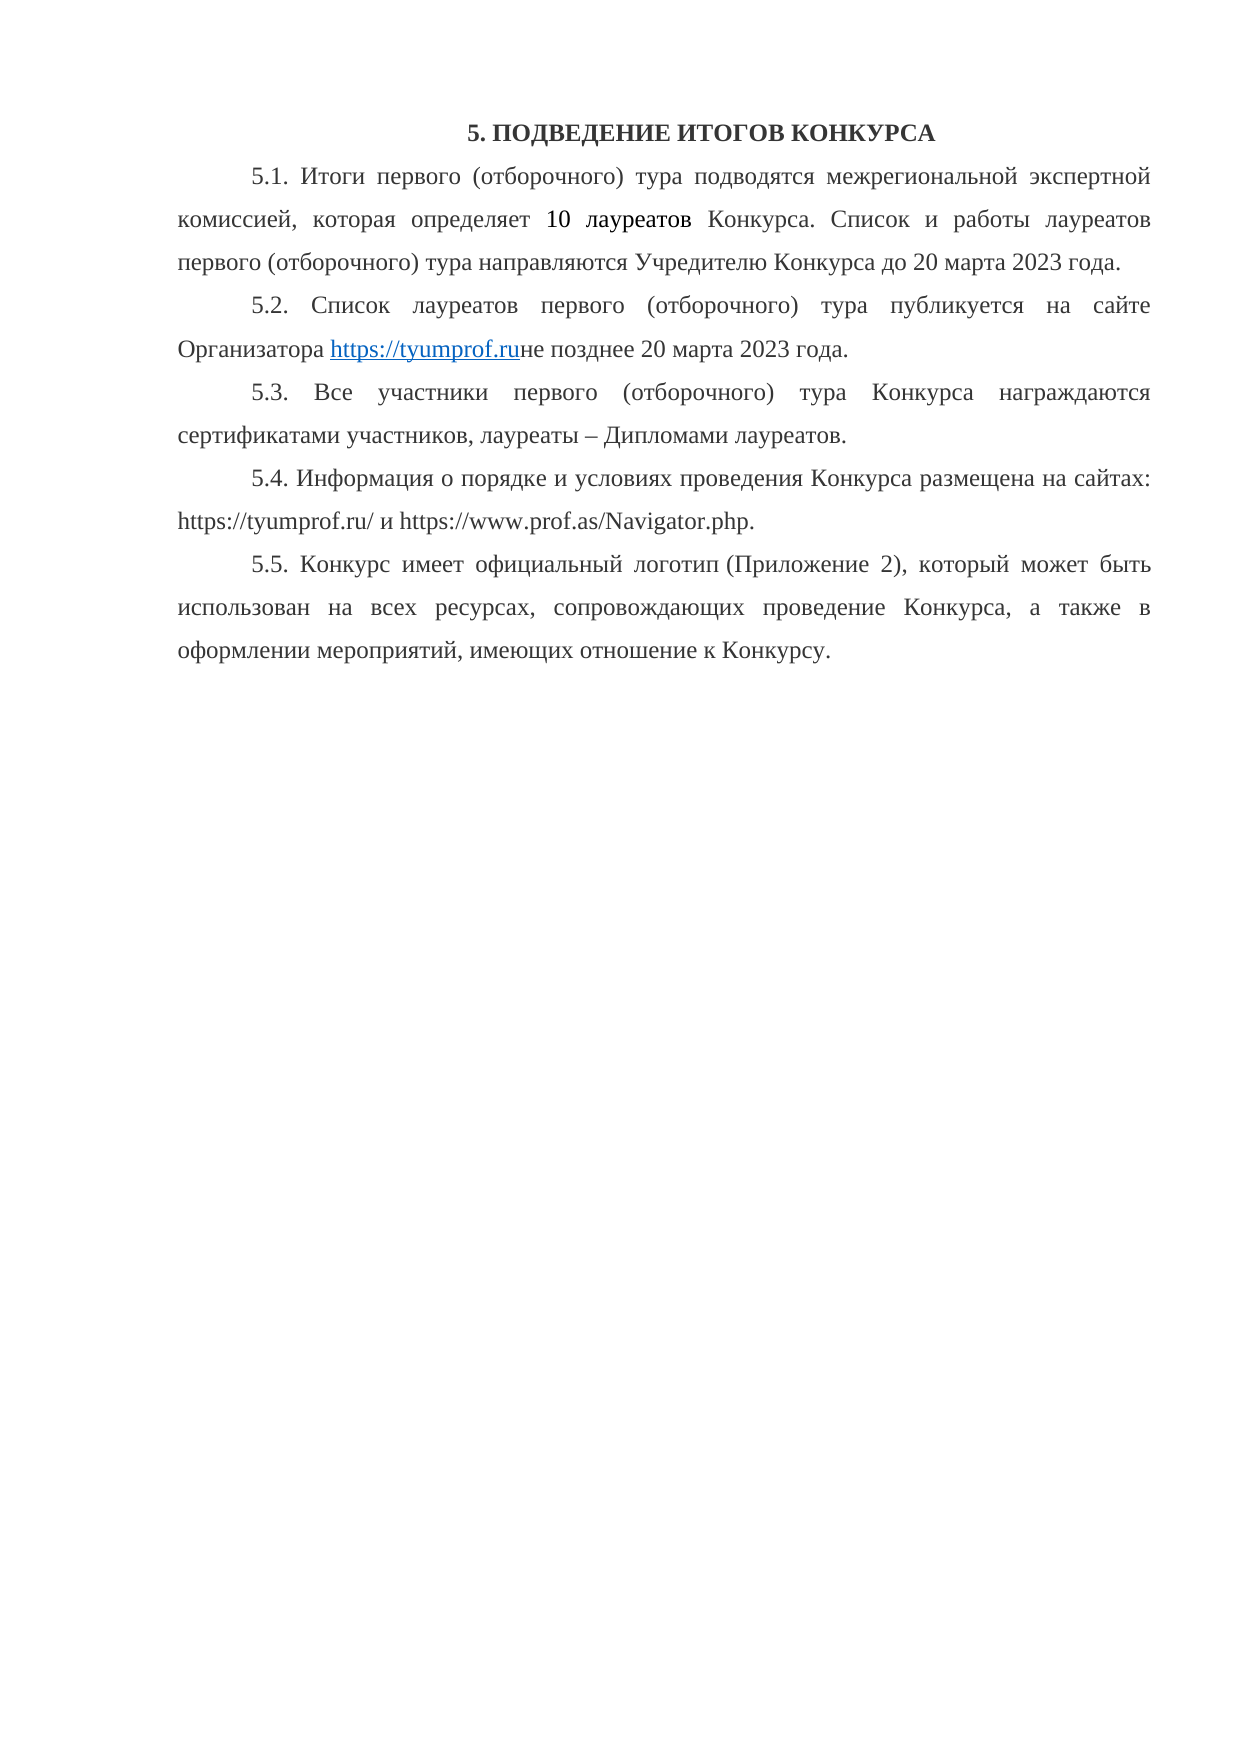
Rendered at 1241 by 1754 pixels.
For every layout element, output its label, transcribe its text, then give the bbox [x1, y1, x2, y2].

text 5.2. Список лауреатов первого (отборочного) тура публикуется на сайте Организатора https://tyumprof.ruне позднее 20 марта 2023 года. [177, 291, 1152, 362]
text 5.4. Информация о порядке и условиях проведения Конкурса размещена на сайтах: https://tyumprof.ru/ и https://www.prof.as/Navigator.php. [177, 463, 1152, 535]
text 5. ПОДВЕДЕНИЕ ИТОГОВ КОНКУРСА [177, 118, 1152, 147]
text 5.1. Итоги первого (отборочного) тура подводятся межрегиональной экспертной комиссией, которая определяет 10 лауреатов Конкурса. Список и работы лауреатов первого (отборочного) тура направляются Учредителю Конкурса до 20 марта 2023 года. [177, 161, 1152, 276]
text 5.5. Конкурс имеет официальный логотип (Приложение 2), который может быть использован на всех ресурсах, сопровождающих проведение Конкурса, а также в оформлении мероприятий, имеющих отношение к Конкурсу. [177, 549, 1152, 664]
text 5.3. Все участники первого (отборочного) тура Конкурса награждаются сертификатами участников, лауреаты – Дипломами лауреатов. [177, 377, 1152, 449]
